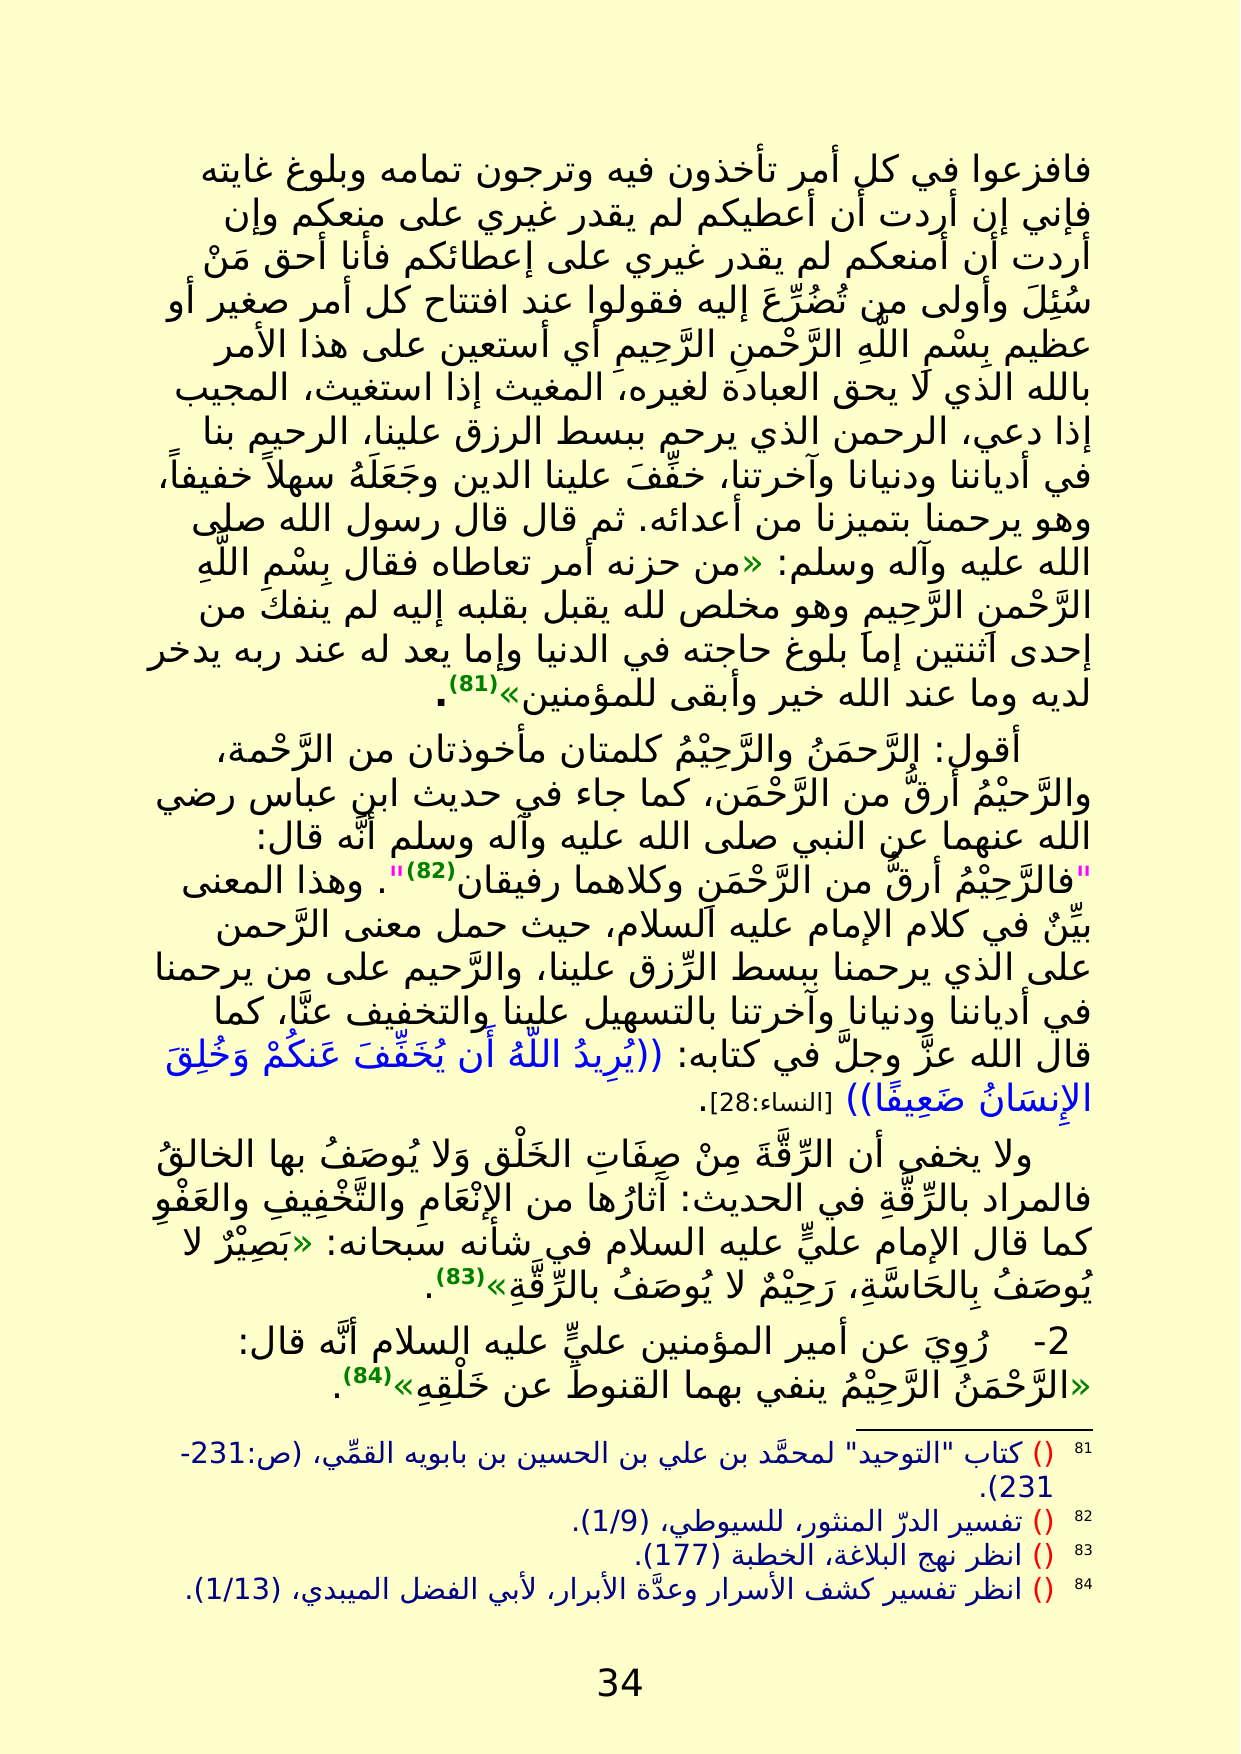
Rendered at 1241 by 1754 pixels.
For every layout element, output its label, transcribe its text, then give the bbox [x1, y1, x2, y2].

text ولا يخفى أن الرِّقَّةَ مِنْ صِفَاتِ الخَلْق وَلا يُوصَفُ بها الخالقُ فالمراد بالرِّقَّةِ في الحديث: آثارُها من الإنْعَامِ والتَّخْفِيفِ والعَفْوِ كما قال الإمام عليٍّ عليه السلام في شأنه سبحانه: «بَصِيْرٌ لا يُوصَفُ بِالحَاسَّةِ، رَحِيْمٌ لا يُوصَفُ بالرِّقَّةِ»(). [148, 1133, 1092, 1307]
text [148, 148, 1092, 715]
text أقول: الرَّحمَنُ والرَّحِيْمُ كلمتان مأخوذتان من الرَّحْمة، والرَّحيْمُ أرقُّ من الرَّحْمَن، كما جاء في حديث ابن عباس رضي الله عنهما عن النبي صلى الله عليه وآله وسلم أنَّه قال: "فالرَّحِيْمُ أرقُّ من الرَّحْمَنِ وكلاهما رفيقان()". وهذا المعنى بيِّنٌ في كلام الإمام عليه السلام، حيث حمل معنى الرَّحمن على الذي يرحمنا ببسط الرِّزق علينا، والرَّحيم على من يرحمنا في أدياننا ودنيانا وآخرتنا بالتسهيل علينا والتخفيف عنَّا، كما قال الله عزَّ وجلَّ في كتابه: ((يُرِيدُ اللّهُ أَن يُخَفِّفَ عَنكُمْ وَخُلِقَ الإِنسَانُ ضَعِيفًا)) [النساء:28]. [148, 728, 1092, 1120]
list رُوِيَ عن أمير المؤمنين عليٍّ عليه السلام أنَّه قال: «الرَّحْمَنُ الرَّحِيْمُ ينفي بهما القنوطَ عن خَلْقِهِ»(). [148, 1320, 1092, 1407]
